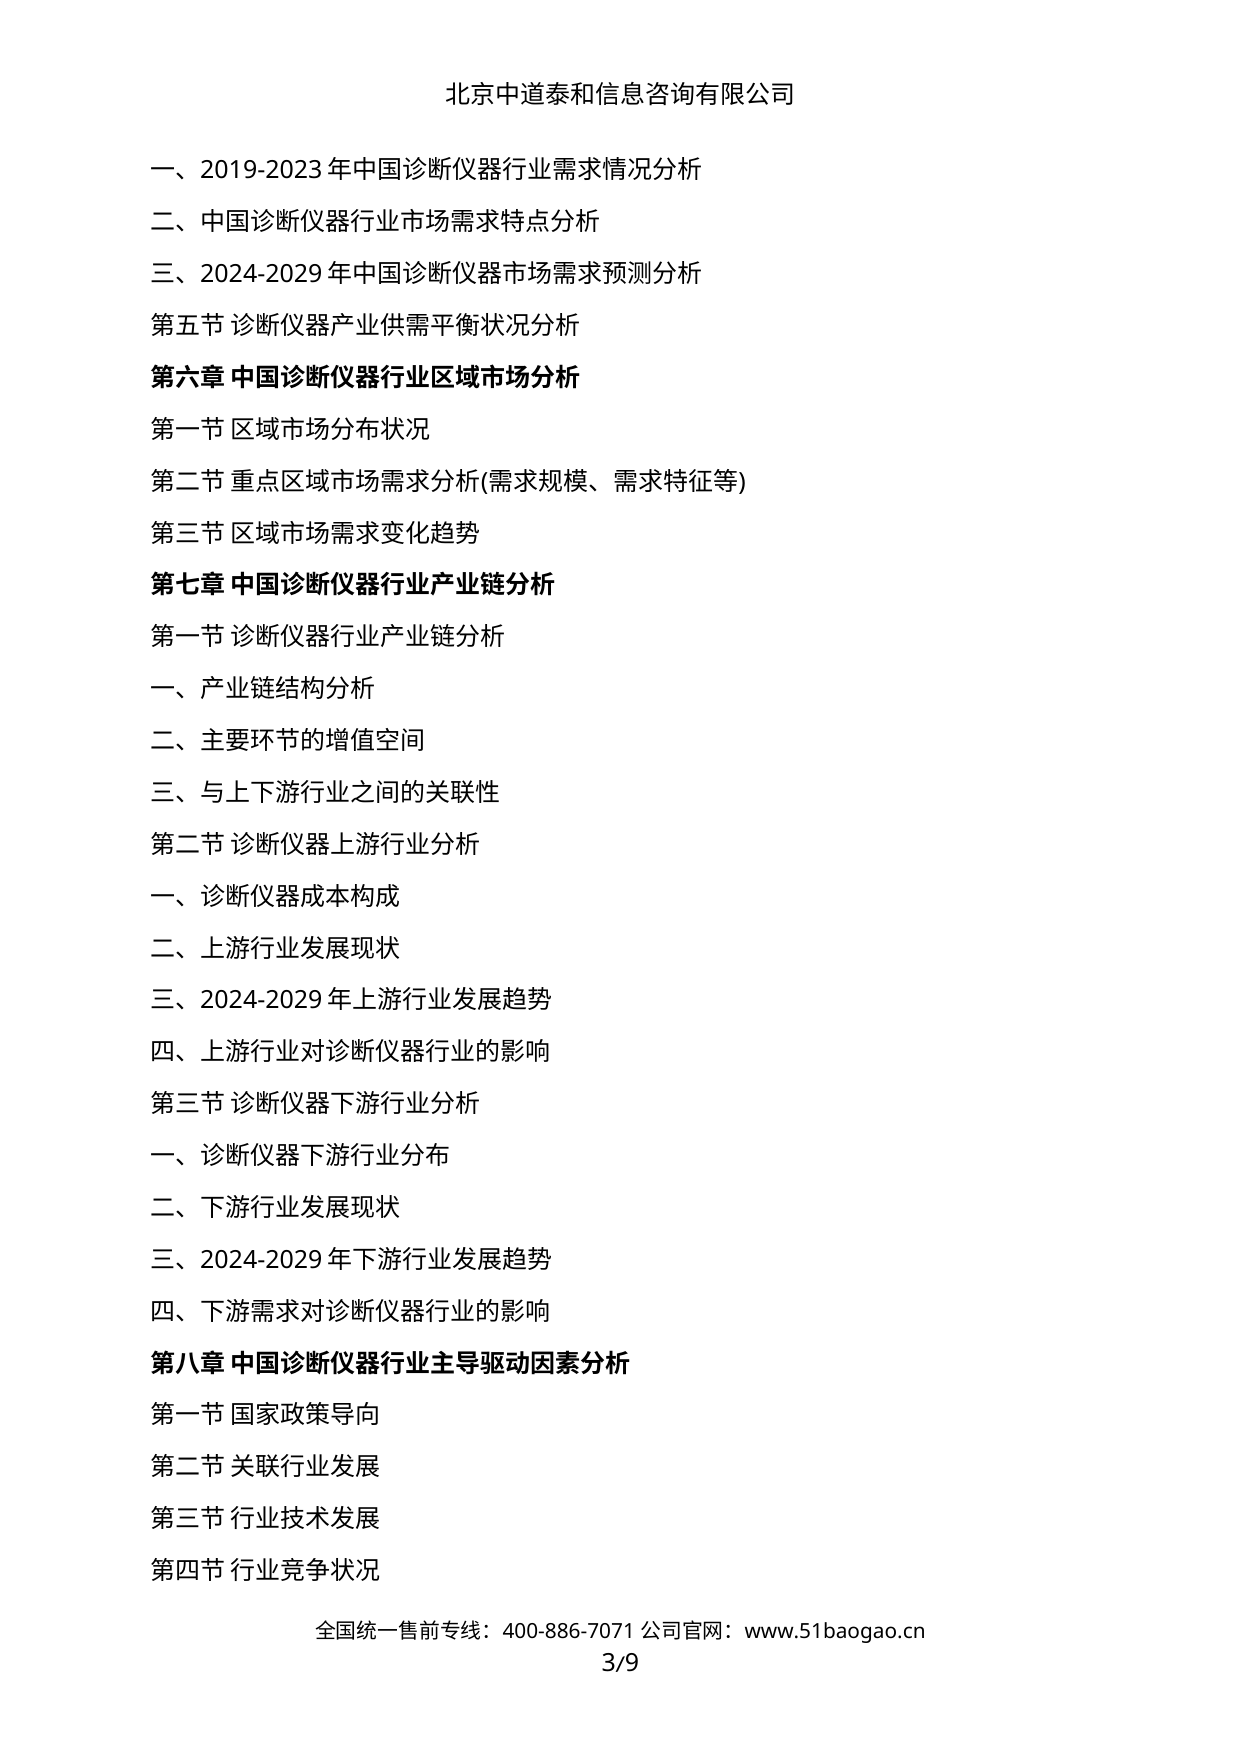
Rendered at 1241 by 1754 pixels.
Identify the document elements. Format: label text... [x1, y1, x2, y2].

text 第五节 诊断仪器产业供需平衡状况分析 [150, 306, 1090, 342]
text 第一节 诊断仪器行业产业链分析 [150, 617, 1090, 653]
text 三、2024-2029年中国诊断仪器市场需求预测分析 [150, 254, 1090, 290]
text 第三节 诊断仪器下游行业分析 [150, 1084, 1090, 1120]
text 二、下游行业发展现状 [150, 1187, 1090, 1224]
text 一、产业链结构分析 [150, 669, 1090, 705]
text 第七章 中国诊断仪器行业产业链分析 [150, 565, 1090, 601]
text 三、2024-2029年下游行业发展趋势 [150, 1239, 1090, 1276]
text 第一节 国家政策导向 [150, 1395, 1090, 1431]
text 第三节 行业技术发展 [150, 1499, 1090, 1535]
text 第一节 区域市场分布状况 [150, 409, 1090, 446]
text 二、主要环节的增值空间 [150, 721, 1090, 757]
text 第三节 区域市场需求变化趋势 [150, 513, 1090, 549]
text 一、诊断仪器下游行业分布 [150, 1136, 1090, 1172]
text 第二节 重点区域市场需求分析(需求规模、需求特征等) [150, 461, 1090, 497]
text 一、诊断仪器成本构成 [150, 876, 1090, 912]
text 三、2024-2029年上游行业发展趋势 [150, 980, 1090, 1016]
text 第二节 关联行业发展 [150, 1447, 1090, 1483]
text 第二节 诊断仪器上游行业分析 [150, 824, 1090, 861]
text 二、上游行业发展现状 [150, 928, 1090, 964]
text 第六章 中国诊断仪器行业区域市场分析 [150, 357, 1090, 394]
text 四、下游需求对诊断仪器行业的影响 [150, 1291, 1090, 1327]
text 二、中国诊断仪器行业市场需求特点分析 [150, 202, 1090, 238]
text 一、2019-2023年中国诊断仪器行业需求情况分析 [150, 150, 1090, 186]
text 四、上游行业对诊断仪器行业的影响 [150, 1032, 1090, 1068]
text 第八章 中国诊断仪器行业主导驱动因素分析 [150, 1343, 1090, 1379]
text 三、与上下游行业之间的关联性 [150, 772, 1090, 809]
text 第四节 行业竞争状况 [150, 1551, 1090, 1587]
